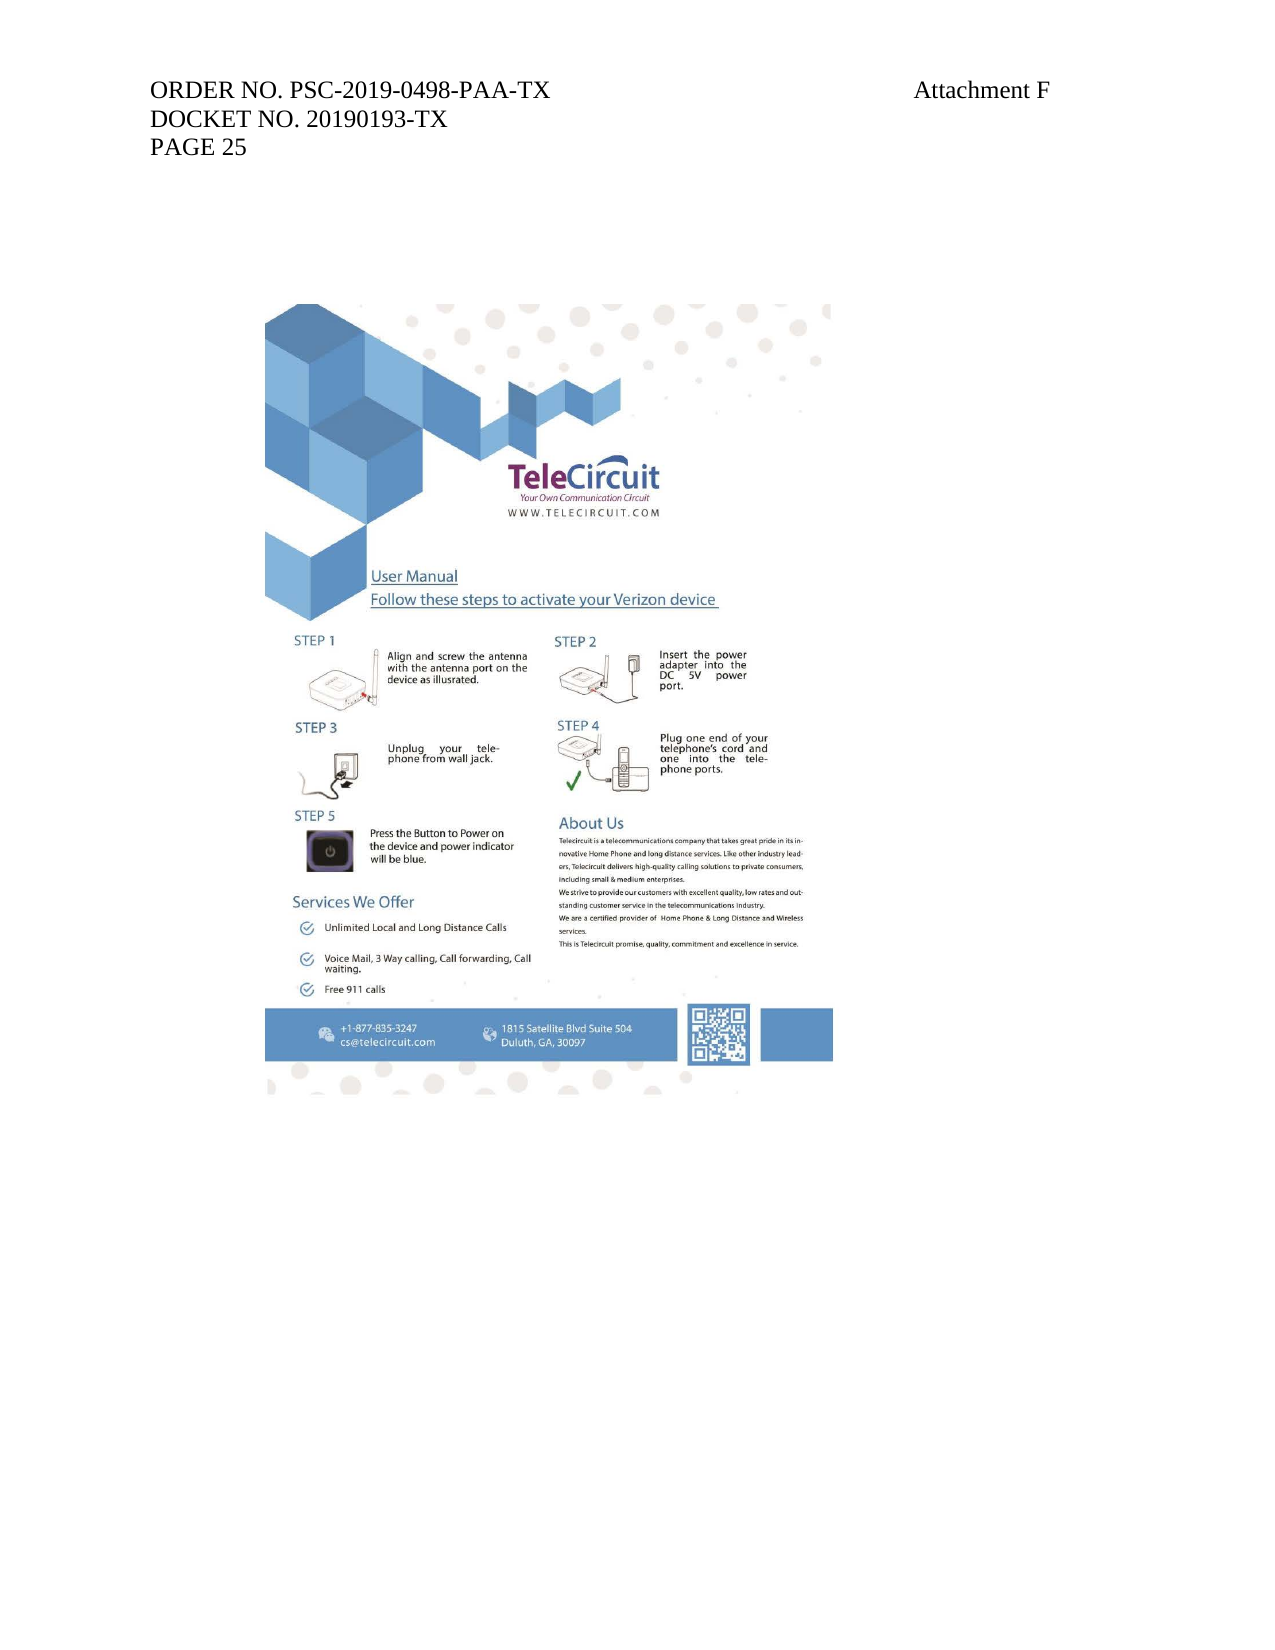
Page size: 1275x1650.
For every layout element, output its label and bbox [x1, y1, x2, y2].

picture [150, 190, 1125, 1452]
